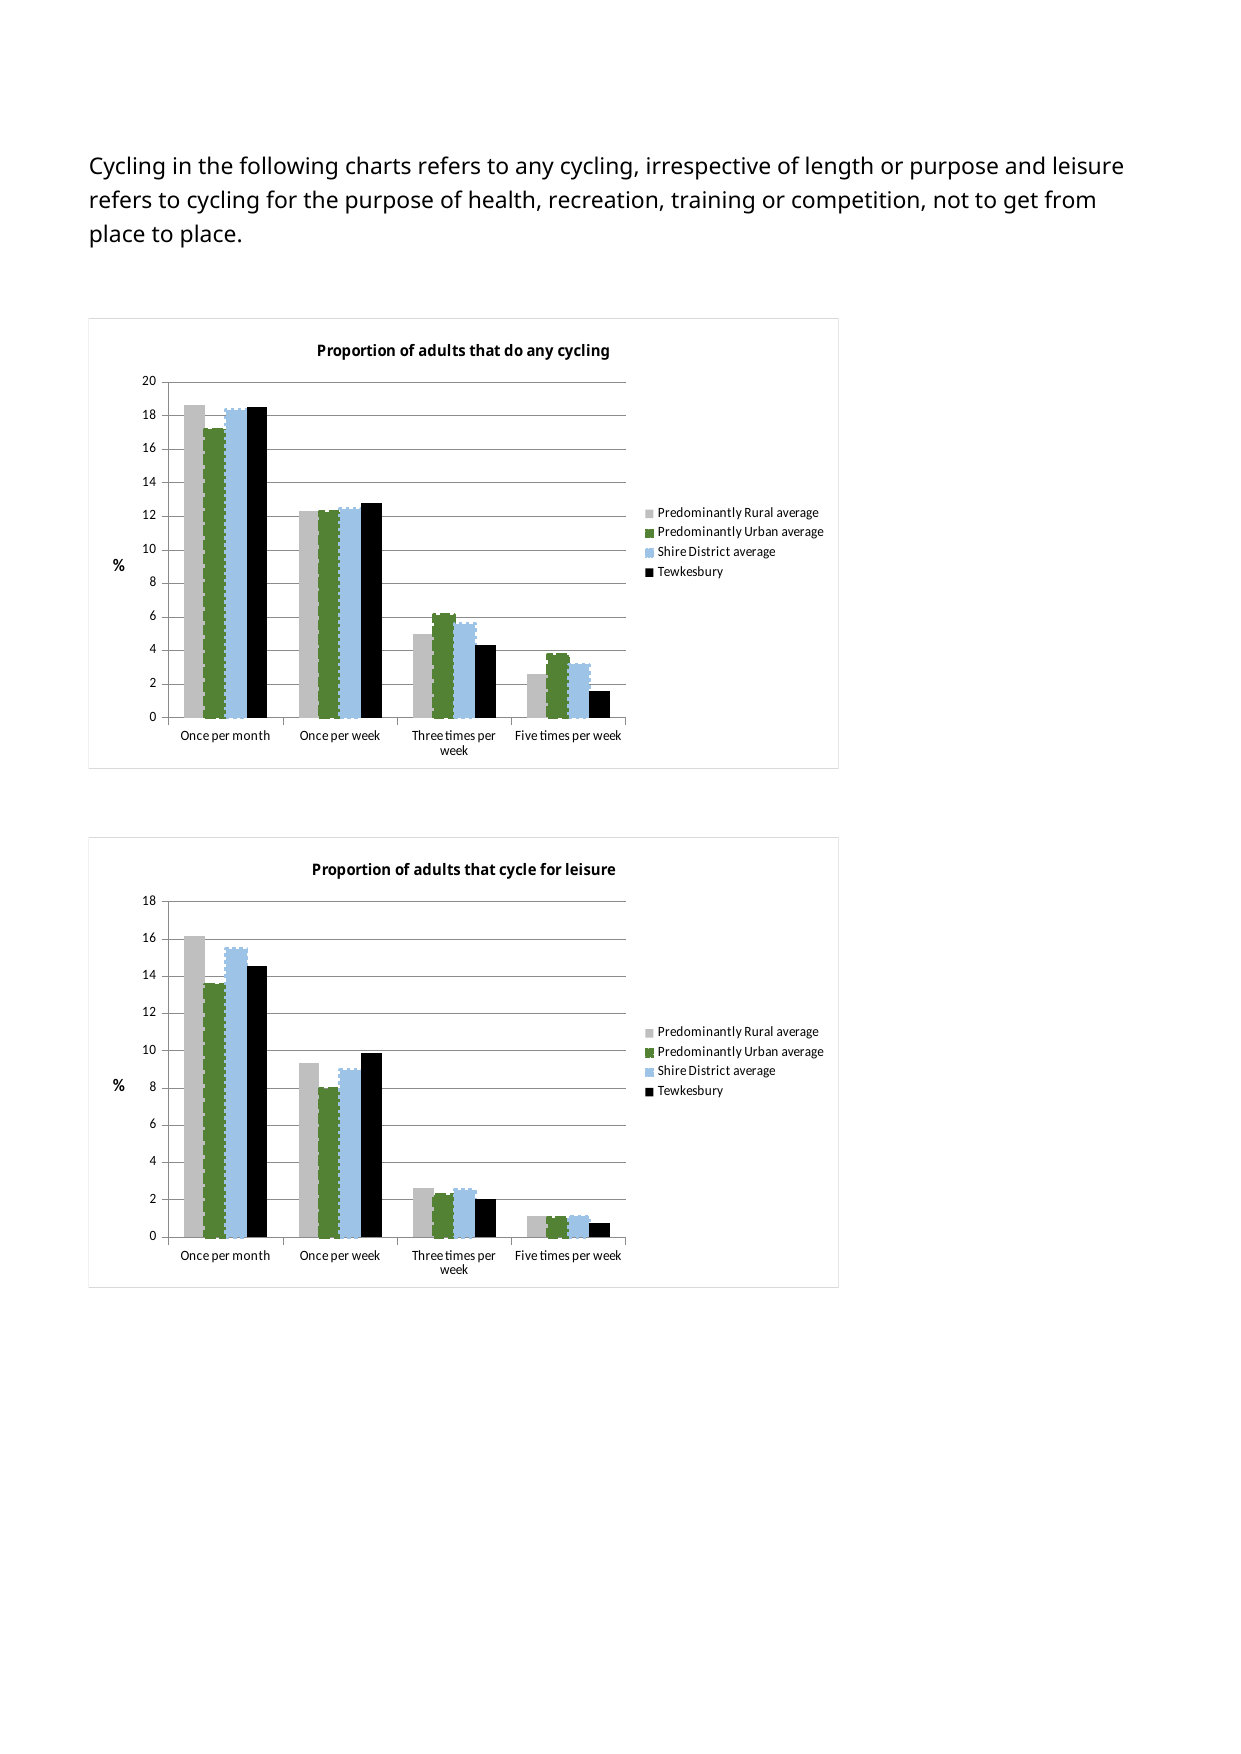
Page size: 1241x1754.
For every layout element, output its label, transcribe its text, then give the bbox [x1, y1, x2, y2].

text Cycling in the following charts refers to any cycling, irrespective of length or purpose and leisure refers to cycling for the purpose of health, recreation, training or competition, not to get from place to place. [89, 150, 1152, 249]
